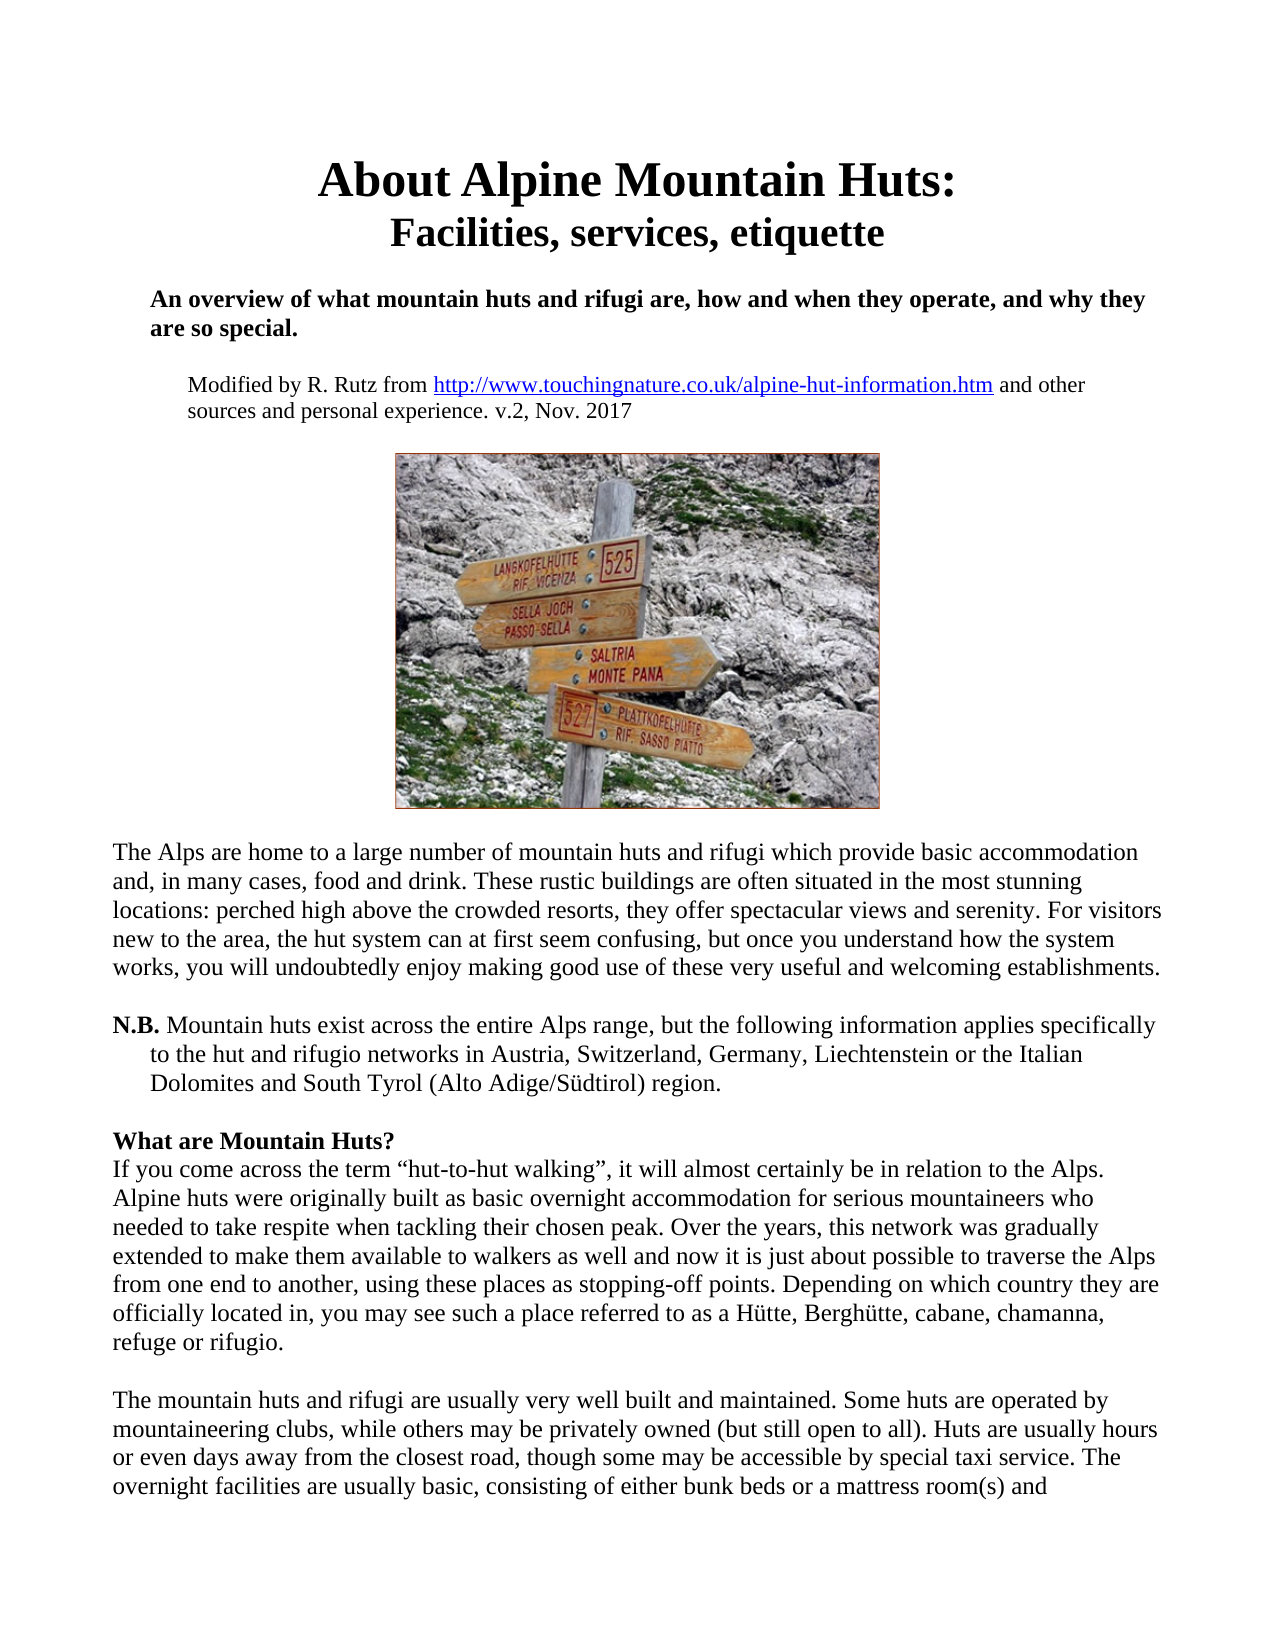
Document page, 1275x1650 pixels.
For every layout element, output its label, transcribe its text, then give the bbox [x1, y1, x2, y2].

text About Alpine Mountain Huts: Facilities, services, etiquette [112, 150, 1162, 255]
text The Alps are home to a large number of mountain huts and rifugi which provide basic accommodation and, in many cases, food and drink. These rustic buildings are often situated in the most stunning locations: perched high above the crowded resorts, they offer spectacular views and serenity. For visitors new to the area, the hut system can at first seem confusing, but once you understand how the system works, you will undoubtedly enjoy making good use of these very useful and welcoming establishments. [112, 837, 1162, 981]
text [112, 1385, 1162, 1500]
text N.B. Mountain huts exist across the entire Alps range, but the following information applies specifically to the hut and rifugio networks in Austria, Switzerland, Germany, Liechtenstein or the Italian Dolomites and South Tyrol (Alto Adige/Südtirol) region. [112, 1010, 1162, 1097]
text What are Mountain Huts? If you come across the term “hut-to-hut walking”, it will almost certainly be in relation to the Alps. Alpine huts were originally built as basic overnight accommodation for serious mountaineers who needed to take respite when tackling their chosen peak. Over the years, this network was gradually extended to make them available to walkers as well and now it is just about possible to traverse the Alps from one end to another, using these places as stopping-off points. Depending on which country they are officially located in, you may see such a place referred to as a Hütte, Berghütte, cabane, chamanna, refuge or rifugio. [112, 1126, 1162, 1356]
text An overview of what mountain huts and rifugi are, how and when they operate, and why they are so special. [150, 284, 1162, 342]
picture [395, 453, 880, 809]
text Modified by R. Rutz from http://www.touchingnature.co.uk/alpine-hut-information.htm and other sources and personal experience. v.2, Nov. 2017 [187, 371, 1087, 424]
